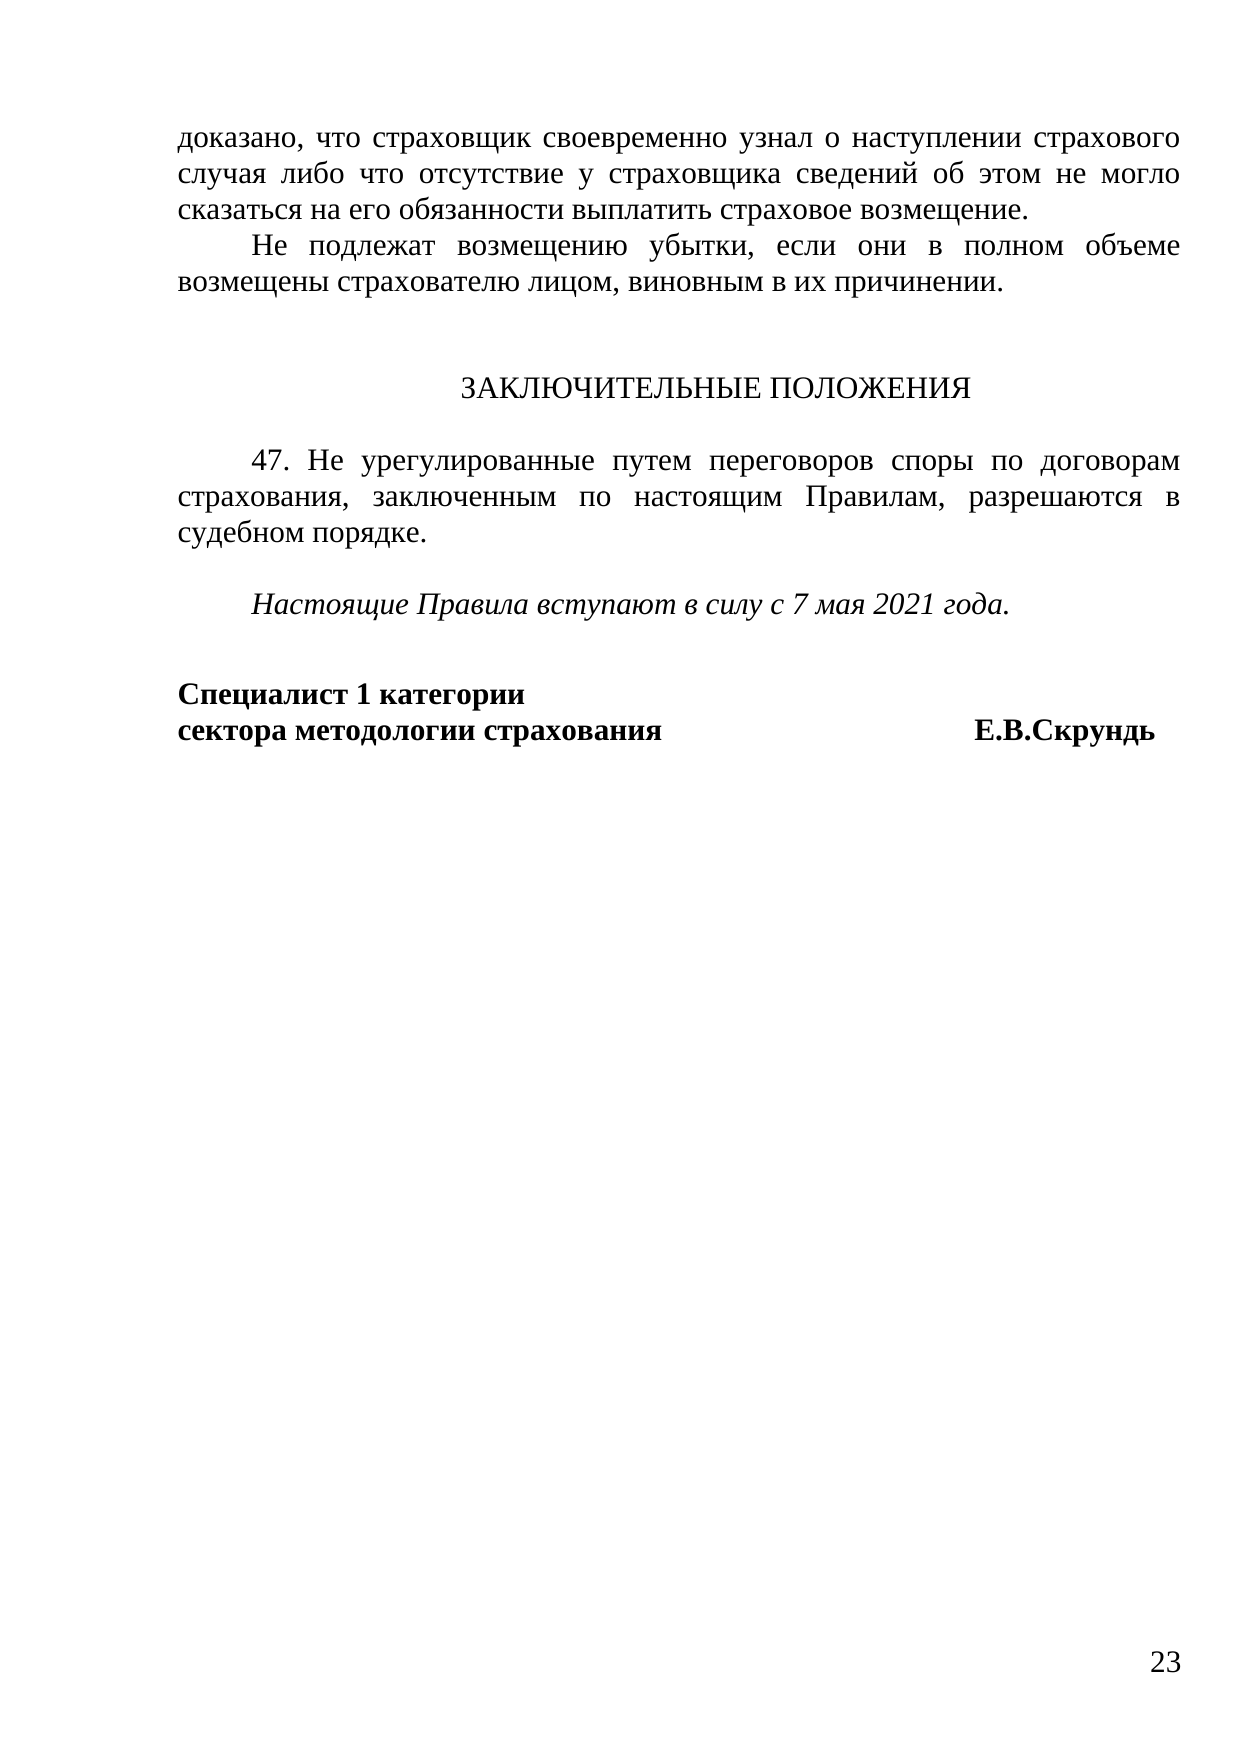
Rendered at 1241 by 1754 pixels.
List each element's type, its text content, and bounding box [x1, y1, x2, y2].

text сектора методологии страхования Е.В.Скрундь [177, 711, 1181, 747]
text ЗАКЛЮЧИТЕЛЬНЫЕ ПОЛОЖЕНИЯ [177, 370, 1181, 406]
text Не подлежат возмещению убытки, если они в полном объеме возмещены страхователю лицом, виновным в их причинении. [177, 226, 1181, 298]
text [177, 118, 1181, 226]
text Настоящие Правила вступают в силу с 7 мая 2021 года. [177, 585, 1181, 621]
text 47. Не урегулированные путем переговоров споры по договорам страхования, заключенным по настоящим Правилам, разрешаются в судебном порядке. [177, 442, 1181, 549]
text Специалист 1 категории [177, 675, 1181, 711]
